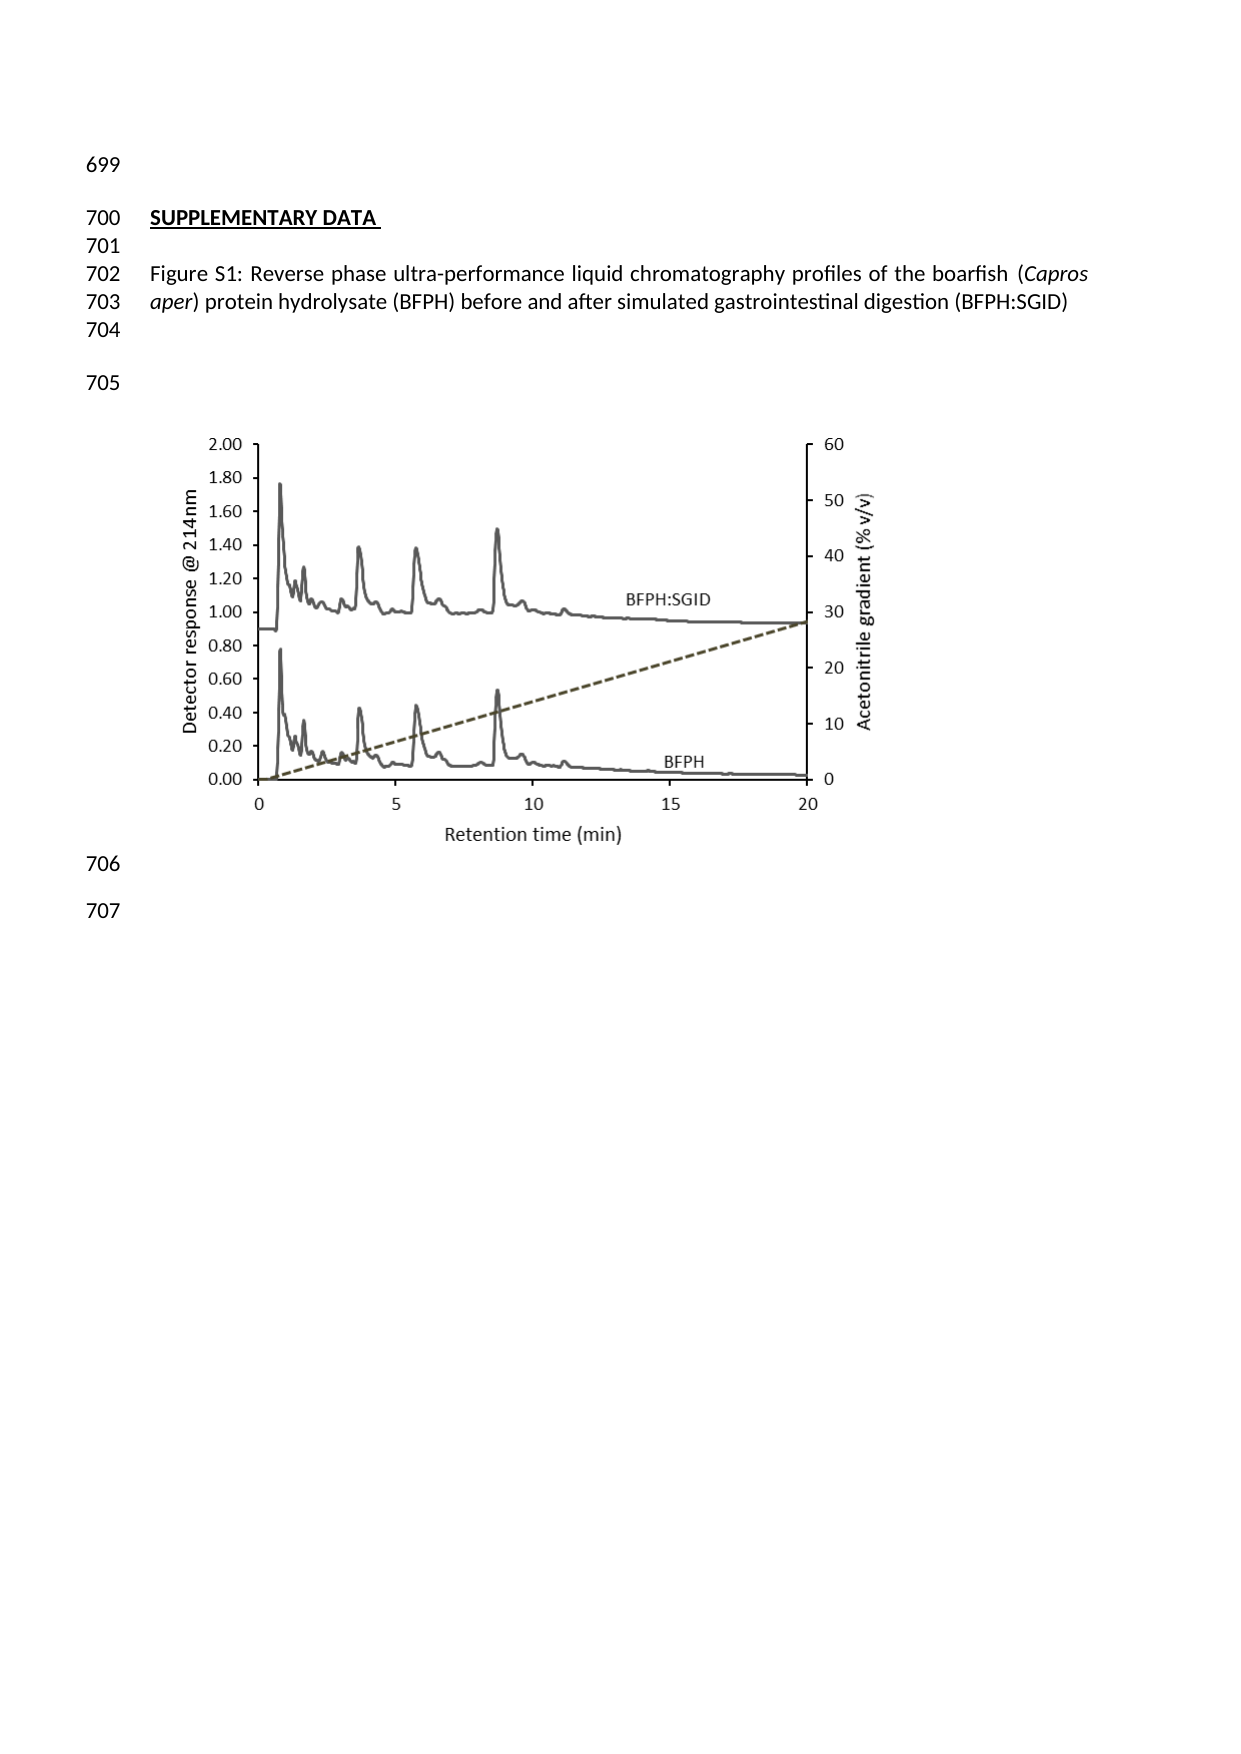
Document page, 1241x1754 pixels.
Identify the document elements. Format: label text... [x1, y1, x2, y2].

text Figure S1: Reverse phase ultra-performance liquid chromatography profiles of the boarfish (Capros aper) protein hydrolysate (BFPH) before and after simulated gastrointestinal digestion (BFPH:SGID) [150, 259, 1090, 315]
picture [150, 421, 901, 872]
text SUPPLEMENTARY DATA [150, 203, 1090, 231]
